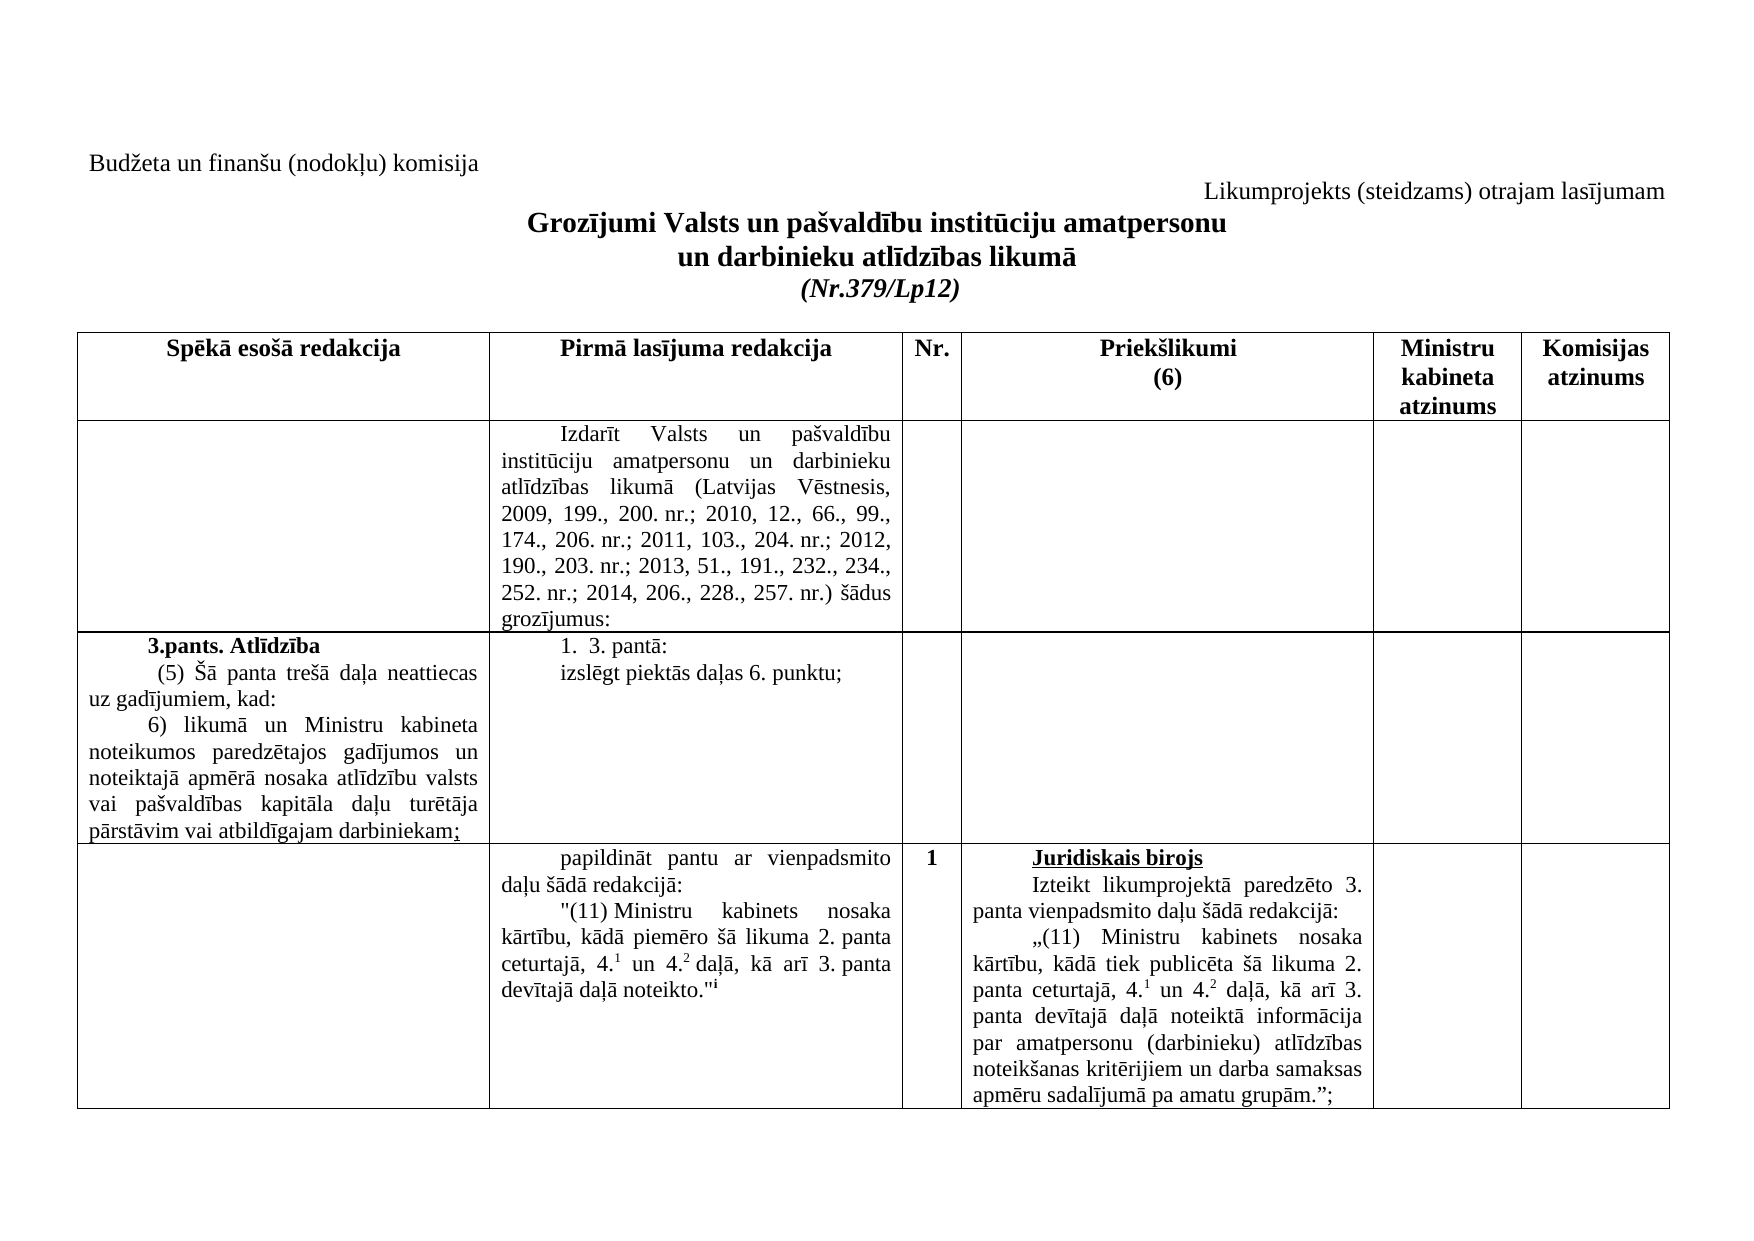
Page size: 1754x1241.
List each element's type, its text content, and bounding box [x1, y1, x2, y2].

text un darbinieku atlīdzības likumā [89, 239, 1665, 272]
table_cell 1. 3. pantā: izslēgt piektās daļas 6. punktu; [490, 633, 902, 843]
table_cell 1 [903, 844, 961, 1108]
table_cell [1374, 421, 1521, 631]
table_cell [962, 633, 1373, 843]
table_cell papildināt pantu ar vienpadsmito daļu šādā redakcijā: "(11) Ministru kabinets nosaka kārtību, kādā piemēro šā likuma 2. panta ceturtajā, 4.1 un 4.2 daļā, kā arī 3. panta devītajā daļā noteikto." [490, 844, 902, 1108]
table_header Komisijas atzinums [1522, 333, 1669, 419]
table_cell [78, 421, 489, 631]
table_header Priekšlikumi (6) [962, 333, 1373, 419]
table_cell 3.pants. Atlīdzība (5) Šā panta trešā daļa neattiecas uz gadījumiem, kad: 6) likumā un Ministru kabineta noteikumos paredzētajos gadījumos un noteiktajā apmērā nosaka atlīdzību valsts vai pašvaldības kapitāla daļu turētāja pārstāvim vai atbildīgajam darbiniekam; [78, 633, 489, 843]
table_cell [1522, 421, 1669, 631]
table_header Pirmā lasījuma redakcija [490, 333, 902, 419]
title Budžeta un finanšu (nodokļu) komisija [89, 148, 1665, 176]
table_cell Juridiskais birojs Izteikt likumprojektā paredzēto 3. panta vienpadsmito daļu šādā redakcijā: „(11) Ministru kabinets nosaka kārtību, kādā tiek publicēta šā likuma 2. panta ceturtajā, 4.1 un 4.2 daļā, kā arī 3. panta devītajā daļā noteiktā informācija par amatpersonu (darbinieku) atlīdzības noteikšanas kritērijiem un darba samaksas apmēru sadalījumā pa amatu grupām.”; [962, 844, 1373, 1108]
table_header Nr. [903, 333, 961, 419]
table_cell [903, 421, 961, 631]
table_cell [903, 633, 961, 843]
table_cell [962, 421, 1373, 631]
table_header Ministru kabineta atzinums [1374, 333, 1521, 419]
table_header Spēkā esošā redakcija [78, 333, 489, 419]
table_cell Izdarīt Valsts un pašvaldību institūciju amatpersonu un darbinieku atlīdzības likumā (Latvijas Vēstnesis, 2009, 199., 200. nr.; 2010, 12., 66., 99., 174., 206. nr.; 2011, 103., 204. nr.; 2012, 190., 203. nr.; 2013, 51., 191., 232., 234., 252. nr.; 2014, 206., 228., 257. nr.) šādus grozījumus: [490, 421, 902, 631]
table_cell [1522, 844, 1669, 1108]
text Grozījumi Valsts un pašvaldību institūciju amatpersonu [89, 205, 1665, 239]
table_cell [78, 844, 489, 1108]
text (Nr.379/Lp12) [89, 272, 1665, 303]
title Likumprojekts (steidzams) otrajam lasījumam [89, 176, 1665, 205]
table_cell [1374, 844, 1521, 1108]
table_cell [1522, 633, 1669, 843]
table_cell [1374, 633, 1521, 843]
